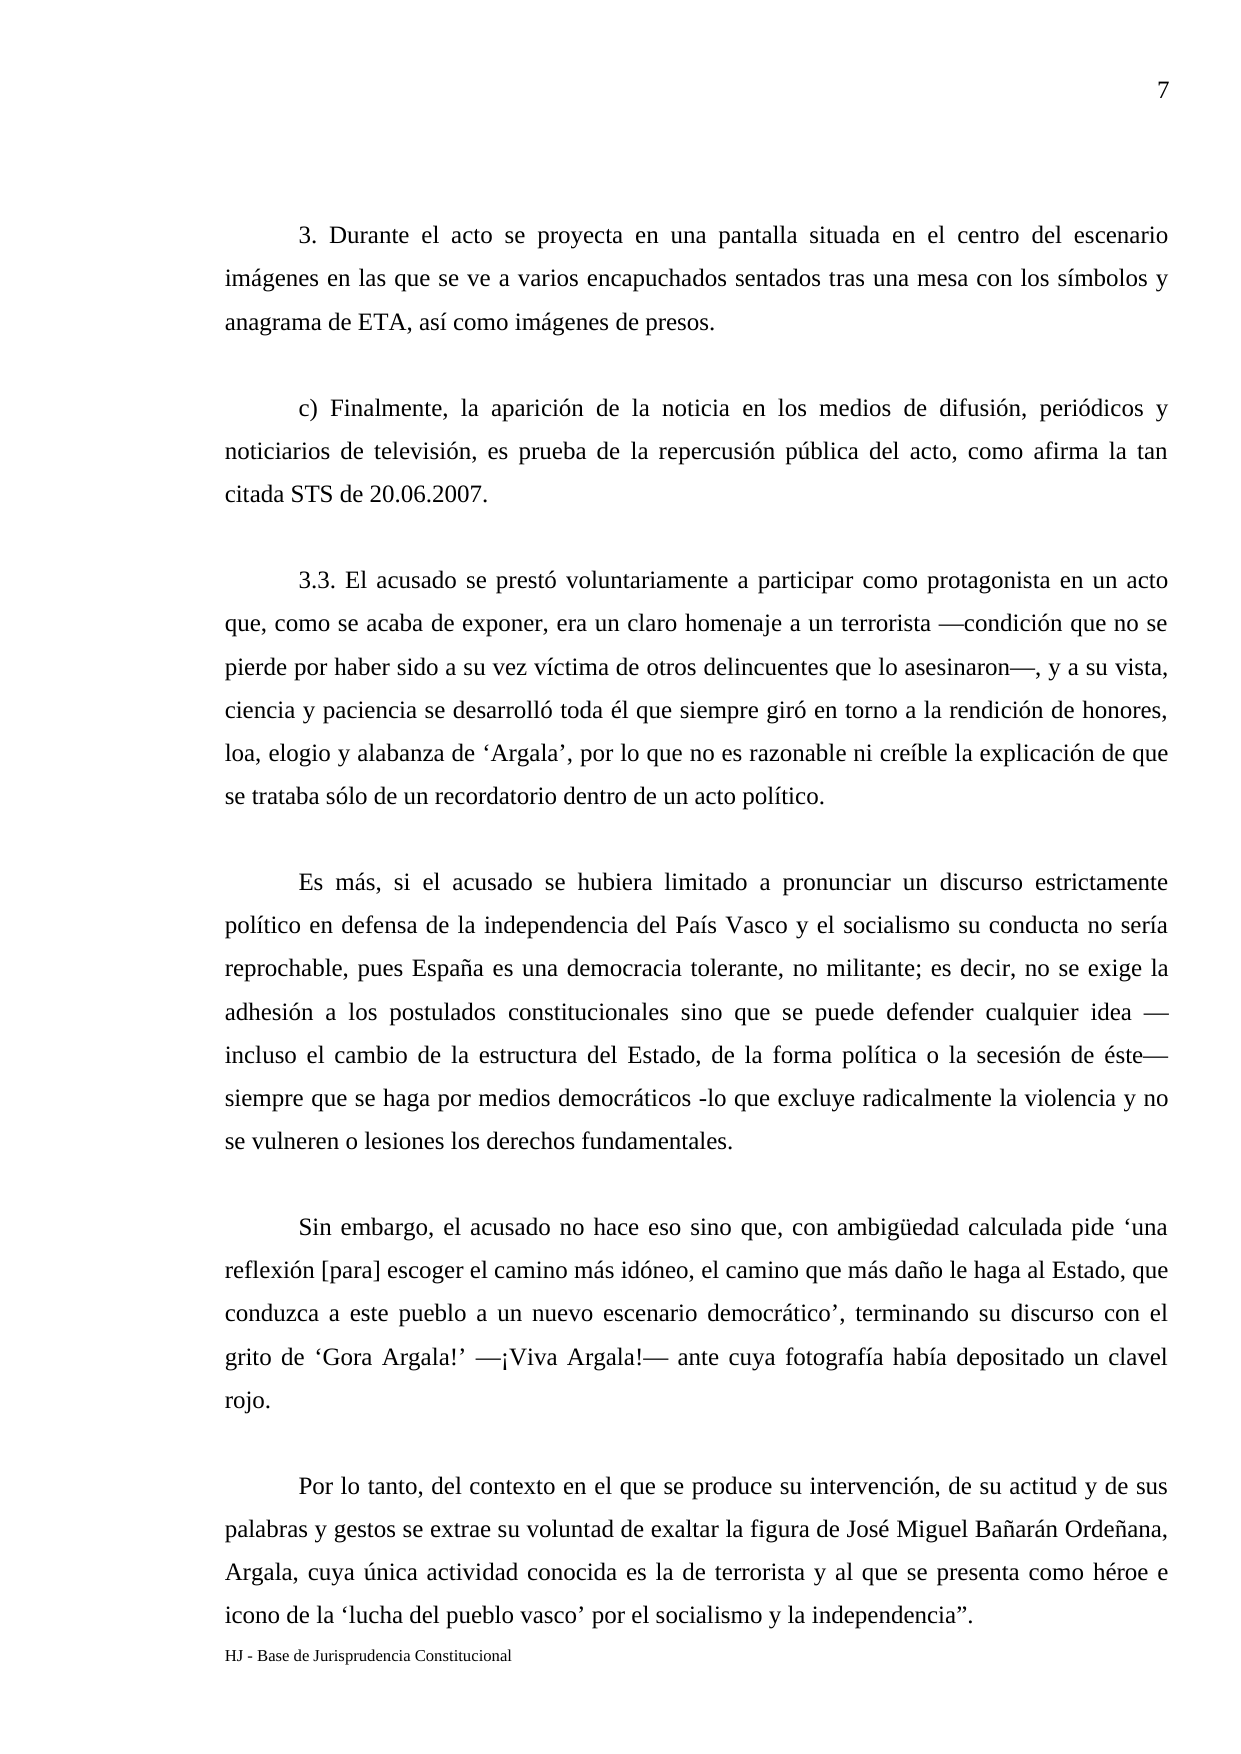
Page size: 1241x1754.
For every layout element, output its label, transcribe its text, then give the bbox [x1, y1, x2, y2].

text Es más, si el acusado se hubiera limitado a pronunciar un discurso estrictamente político en defensa de la independencia del País Vasco y el socialismo su conducta no sería reprochable, pues España es una democracia tolerante, no militante; es decir, no se exige la adhesión a los postulados constitucionales sino que se puede defender cualquier idea —incluso el cambio de la estructura del Estado, de la forma política o la secesión de éste— siempre que se haga por medios democráticos -lo que excluye radicalmente la violencia y no se vulneren o lesiones los derechos fundamentales. [224, 867, 1169, 1155]
text 3. Durante el acto se proyecta en una pantalla situada en el centro del escenario imágenes en las que se ve a varios encapuchados sentados tras una mesa con los símbolos y anagrama de ETA, así como imágenes de presos. [224, 220, 1169, 335]
text Sin embargo, el acusado no hace eso sino que, con ambigüedad calculada pide ‘una reflexión [para] escoger el camino más idóneo, el camino que más daño le haga al Estado, que conduzca a este pueblo a un nuevo escenario democrático’, terminando su discurso con el grito de ‘Gora Argala!’ —¡Viva Argala!— ante cuya fotografía había depositado un clavel rojo. [224, 1212, 1169, 1413]
text c) Finalmente, la aparición de la noticia en los medios de difusión, periódicos y noticiarios de televisión, es prueba de la repercusión pública del acto, como afirma la tan citada STS de 20.06.2007. [224, 393, 1169, 508]
text 3.3. El acusado se prestó voluntariamente a participar como protagonista en un acto que, como se acaba de exponer, era un claro homenaje a un terrorista —condición que no se pierde por haber sido a su vez víctima de otros delincuentes que lo asesinaron—, y a su vista, ciencia y paciencia se desarrolló toda él que siempre giró en torno a la rendición de honores, loa, elogio y alabanza de ‘Argala’, por lo que no es razonable ni creíble la explicación de que se trataba sólo de un recordatorio dentro de un acto político. [224, 565, 1169, 810]
text Por lo tanto, del contexto en el que se produce su intervención, de su actitud y de sus palabras y gestos se extrae su voluntad de exaltar la figura de José Miguel Bañarán Ordeñana, Argala, cuya única actividad conocida es la de terrorista y al que se presenta como héroe e icono de la ‘lucha del pueblo vasco’ por el socialismo y la independencia”. [224, 1471, 1169, 1629]
